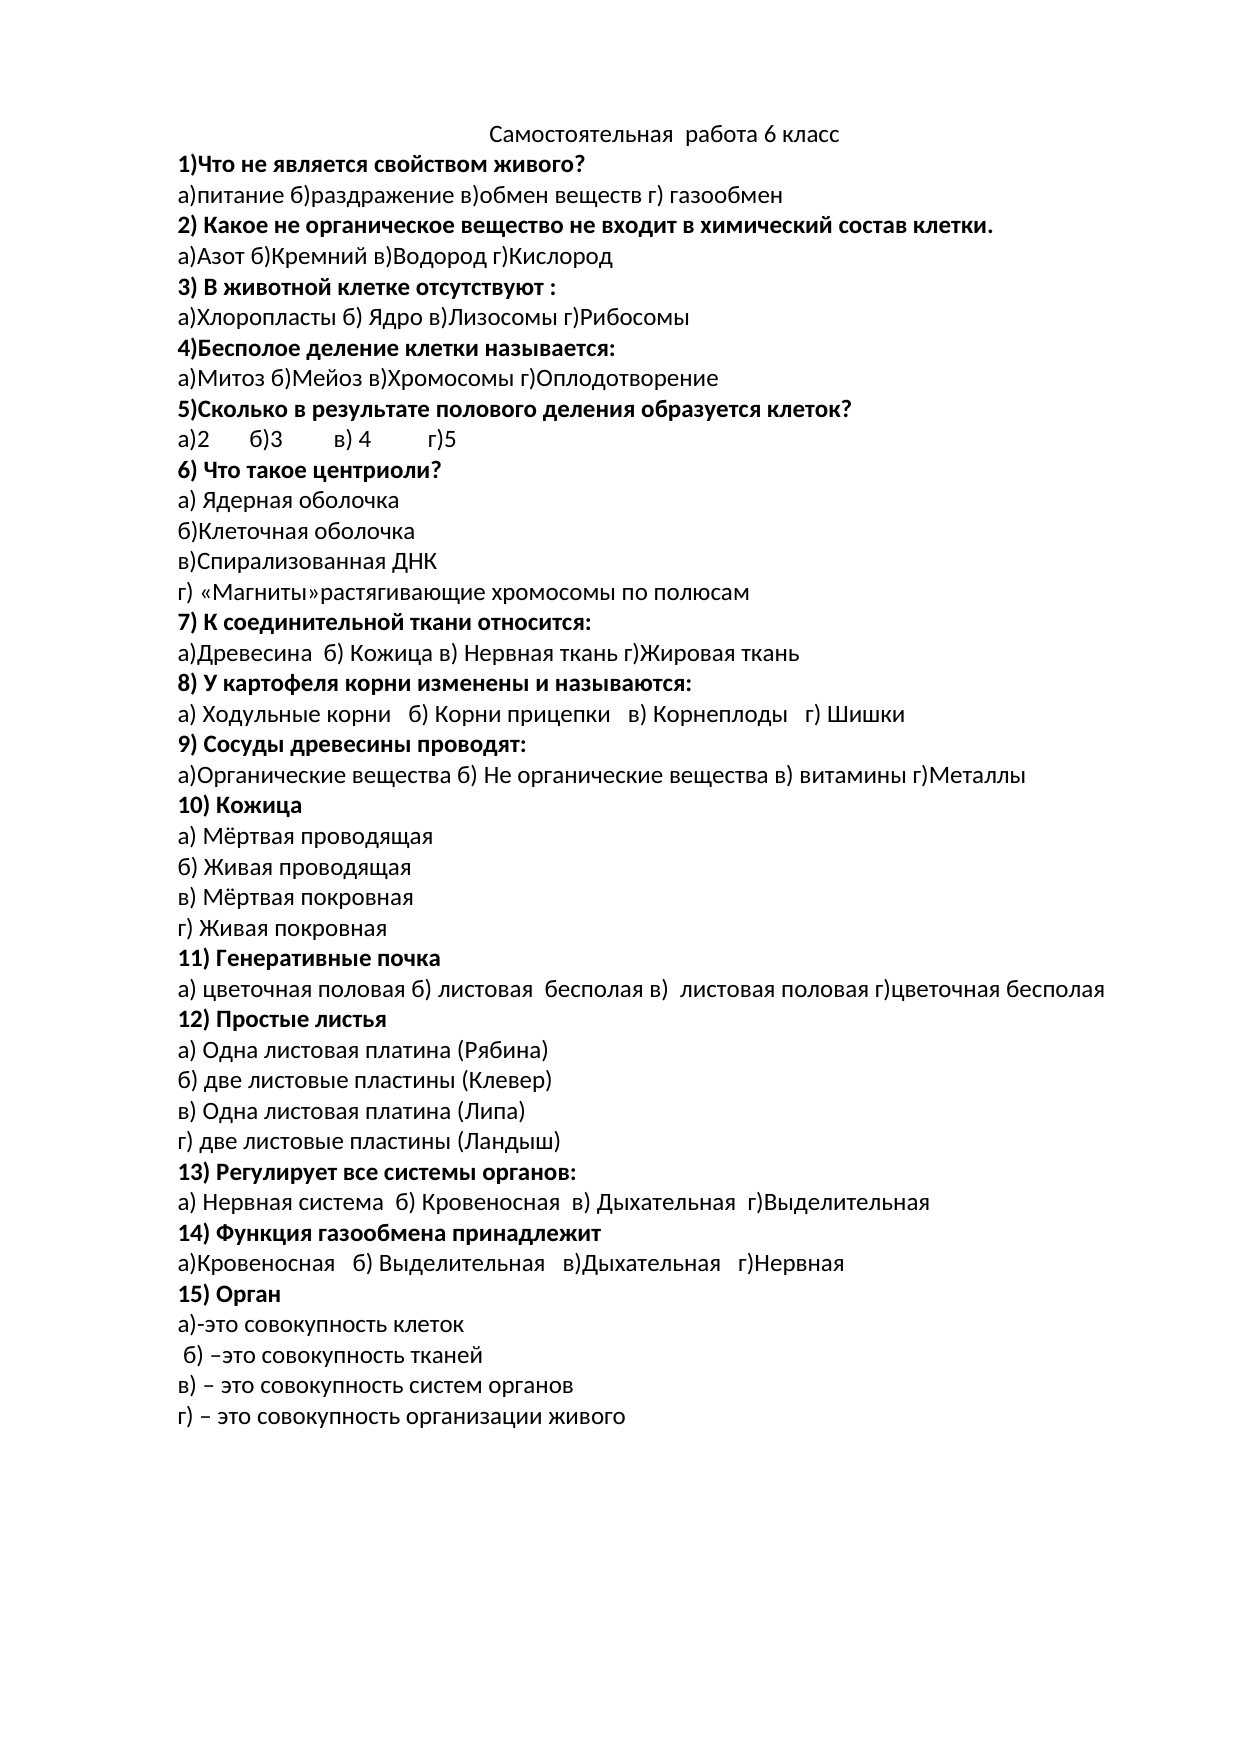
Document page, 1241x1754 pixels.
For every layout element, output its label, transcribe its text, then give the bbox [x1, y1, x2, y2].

text 8) У картофеля корни изменены и называются: [177, 667, 1152, 698]
text а) цветочная половая б) листовая бесполая в) листовая половая г)цветочная бесполая [177, 973, 1152, 1003]
text а) Ходульные корни б) Корни прицепки в) Корнеплоды г) Шишки [177, 698, 1152, 728]
text 3) В животной клетке отсутствуют : [177, 271, 1152, 301]
text а) Ядерная оболочка [177, 484, 1152, 515]
text 10) Кожица [177, 789, 1152, 820]
text г) две листовые пластины (Ландыш) [177, 1125, 1152, 1156]
text а)Хлоропласты б) Ядро в)Лизосомы г)Рибосомы [177, 301, 1152, 332]
text 9) Сосуды древесины проводят: [177, 728, 1152, 759]
text б) Живая проводящая [177, 851, 1152, 881]
text 7) К соединительной ткани относится: [177, 606, 1152, 637]
text а)Азот б)Кремний в)Водород г)Кислород [177, 240, 1152, 271]
text а) Нервная система б) Кровеносная в) Дыхательная г)Выделительная [177, 1186, 1152, 1217]
text в) – это совокупность систем органов [177, 1369, 1152, 1400]
text а)Кровеносная б) Выделительная в)Дыхательная г)Нервная [177, 1247, 1152, 1278]
text Самостоятельная работа 6 класс [177, 118, 1152, 149]
text а)питание б)раздражение в)обмен веществ г) газообмен [177, 179, 1152, 210]
text б) –это совокупность тканей [177, 1339, 1152, 1369]
text в)Спирализованная ДНК [177, 545, 1152, 576]
text а) Одна листовая платина (Рябина) [177, 1034, 1152, 1064]
text 15) Орган [177, 1278, 1152, 1308]
text 6) Что такое центриоли? [177, 454, 1152, 484]
text в) Одна листовая платина (Липа) [177, 1095, 1152, 1125]
text 14) Функция газообмена принадлежит [177, 1217, 1152, 1247]
text 12) Простые листья [177, 1003, 1152, 1034]
text а) Мёртвая проводящая [177, 820, 1152, 851]
text а)Древесина б) Кожица в) Нервная ткань г)Жировая ткань [177, 637, 1152, 667]
text 1)Что не является свойством живого? [177, 149, 1152, 179]
text 2) Какое не органическое вещество не входит в химический состав клетки. [177, 210, 1152, 240]
text 13) Регулирует все системы органов: [177, 1156, 1152, 1186]
text г) Живая покровная [177, 912, 1152, 942]
text 4)Бесполое деление клетки называется: [177, 332, 1152, 362]
text а)-это совокупность клеток [177, 1308, 1152, 1339]
text б)Клеточная оболочка [177, 515, 1152, 545]
text г) – это совокупность организации живого [177, 1400, 1152, 1431]
text 5)Сколько в результате полового деления образуется клеток? [177, 393, 1152, 423]
text а)Органические вещества б) Не органические вещества в) витамины г)Металлы [177, 759, 1152, 789]
text г) «Магниты»растягивающие хромосомы по полюсам [177, 576, 1152, 606]
text а)2 б)3 в) 4 г)5 [177, 423, 1152, 454]
text б) две листовые пластины (Клевер) [177, 1064, 1152, 1095]
text а)Митоз б)Мейоз в)Хромосомы г)Оплодотворение [177, 362, 1152, 393]
text 11) Генеративные почка [177, 942, 1152, 973]
text в) Мёртвая покровная [177, 881, 1152, 912]
